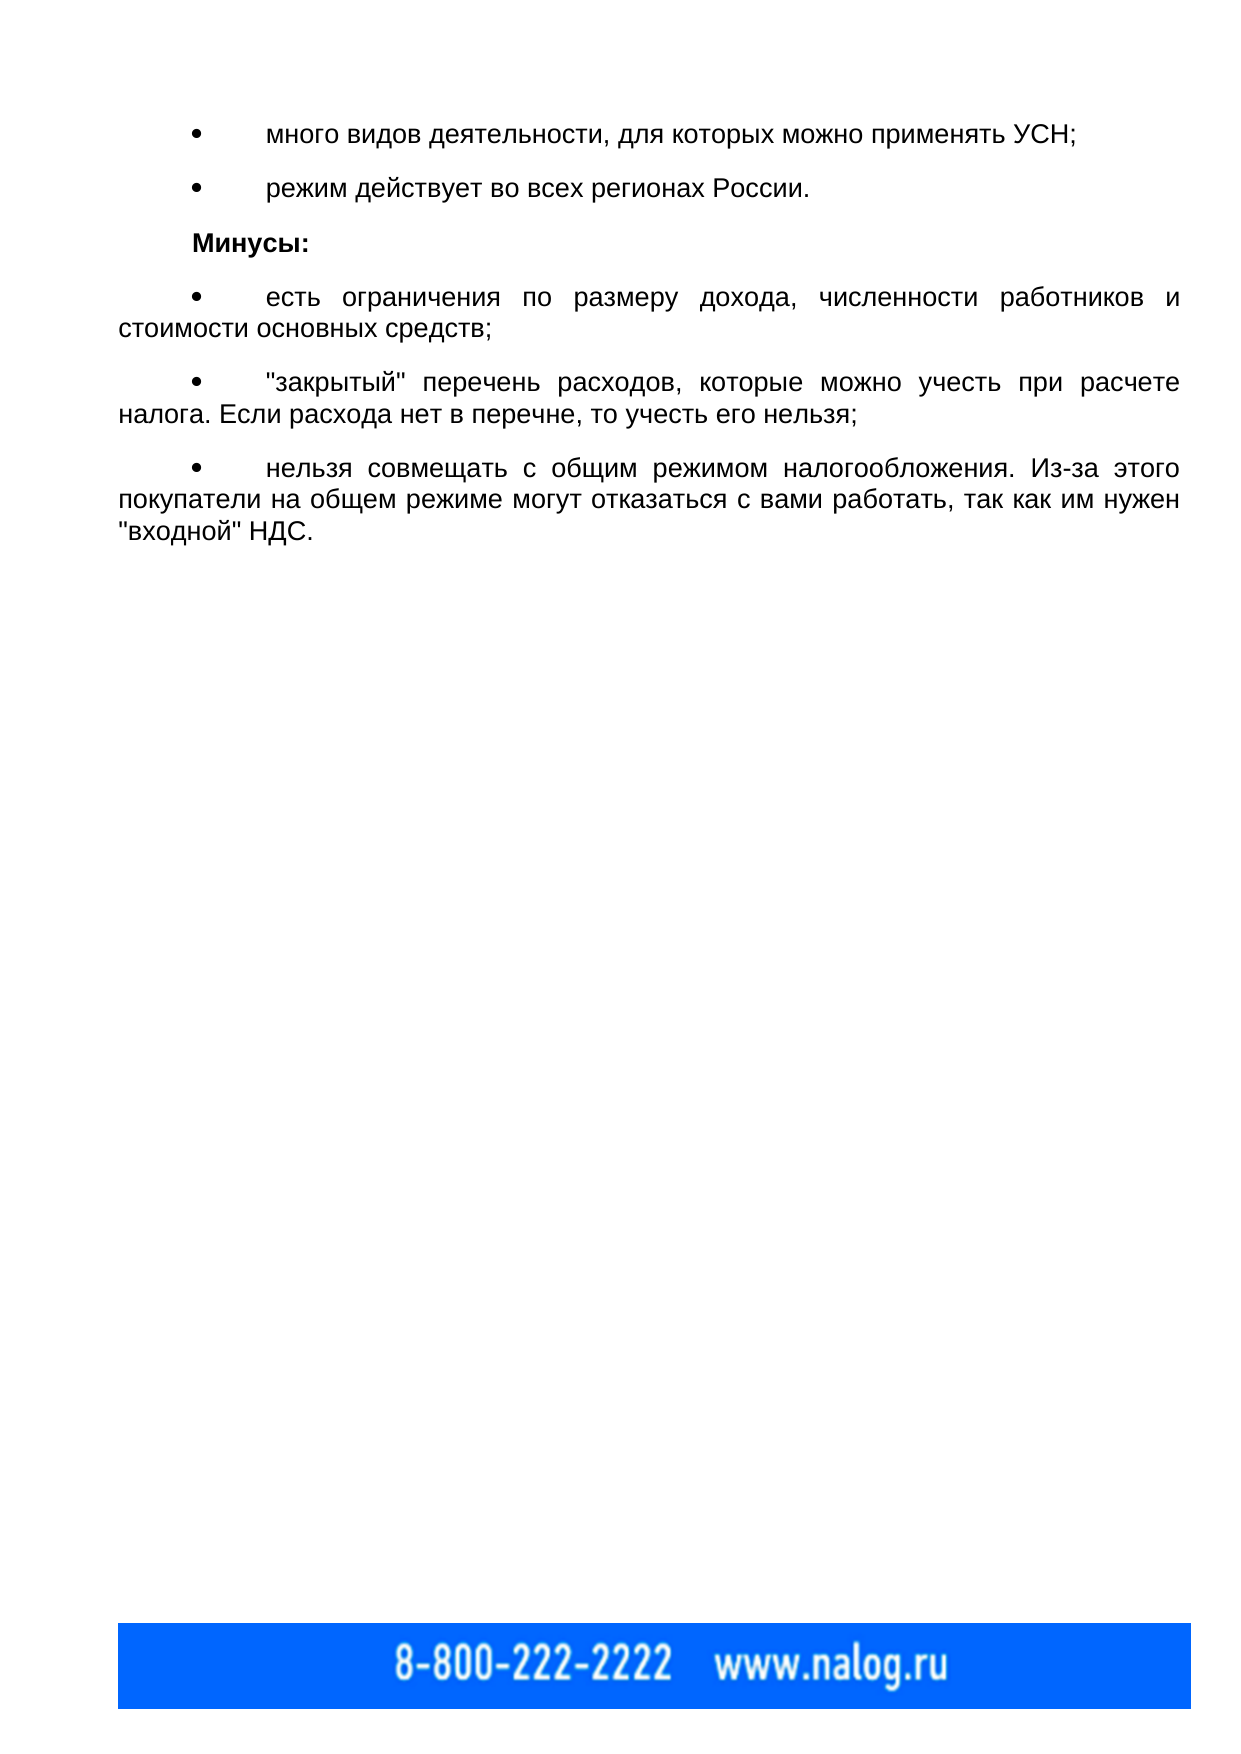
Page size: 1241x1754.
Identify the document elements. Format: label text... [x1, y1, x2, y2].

list "закрытый" перечень расходов, которые можно учесть при расчете налога. Если расхода нет в перечне, то учесть его нельзя; [118, 366, 1181, 429]
picture [118, 1623, 1191, 1709]
list много видов деятельности, для которых можно применять УСН; [118, 118, 1181, 149]
text Минусы: [118, 227, 1181, 258]
list режим действует во всех регионах России. [118, 172, 1181, 204]
list есть ограничения по размеру дохода, численности работников и стоимости основных средств; [118, 281, 1181, 343]
list нельзя совмещать с общим режимом налогообложения. Из-за этого покупатели на общем режиме могут отказаться с вами работать, так как им нужен "входной" НДС. [118, 452, 1181, 546]
